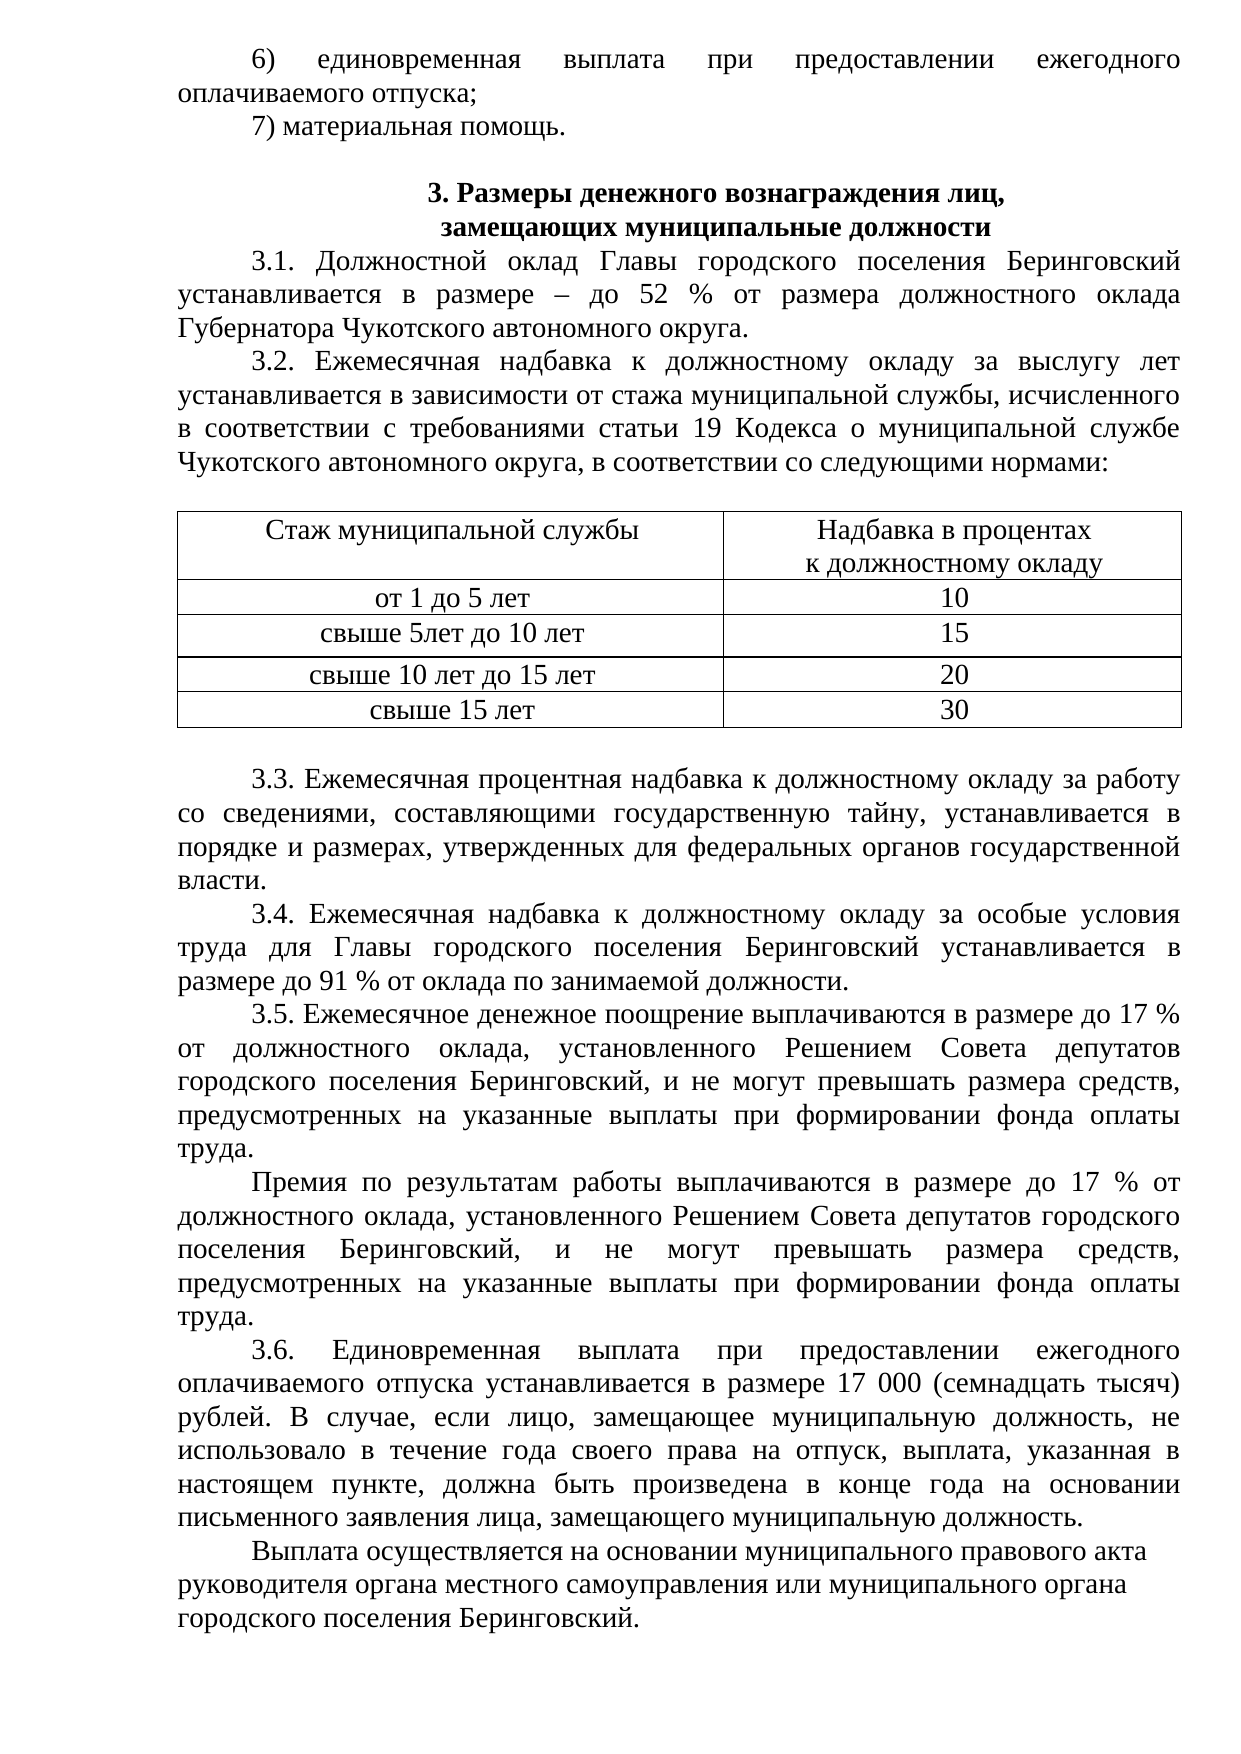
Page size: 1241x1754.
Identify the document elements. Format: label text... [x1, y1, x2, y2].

text 3. Размеры денежного вознаграждения лиц, [177, 176, 1181, 209]
text замещающих муниципальные должности [177, 209, 1181, 243]
table_cell 20 [724, 658, 1181, 691]
table_cell 30 [724, 692, 1181, 727]
table_cell свыше 15 лет [178, 692, 723, 727]
table_cell 10 [724, 580, 1181, 614]
table_cell 15 [724, 615, 1181, 656]
text 3.5. Ежемесячное денежное поощрение выплачиваются в размере до 17 % от должностного оклада, установленного Решением Совета депутатов городского поселения Беринговский, и не могут превышать размера средств, предусмотренных на указанные выплаты при формировании фонда оплаты труда. [177, 996, 1181, 1164]
text Выплата осуществляется на основании муниципального правового акта руководителя органа местного самоуправления или муниципального органа городского поселения Беринговский. [177, 1533, 1181, 1634]
table_cell свыше 5лет до 10 лет [178, 615, 723, 656]
text 3.4. Ежемесячная надбавка к должностному окладу за особые условия труда для Главы городского поселения Беринговский устанавливается в размере до 91 % от оклада по занимаемой должности. [177, 896, 1181, 996]
table_cell свыше 10 лет до 15 лет [178, 658, 723, 691]
text 3.3. Ежемесячная процентная надбавка к должностному окладу за работу со сведениями, составляющими государственную тайну, устанавливается в порядке и размерах, утвержденных для федеральных органов государственной власти. [177, 762, 1181, 896]
text 3.6. Единовременная выплата при предоставлении ежегодного оплачиваемого отпуска устанавливается в размере 17 000 (семнадцать тысяч) рублей. В случае, если лицо, замещающее муниципальную должность, не использовало в течение года своего права на отпуск, выплата, указанная в настоящем пункте, должна быть произведена в конце года на основании письменного заявления лица, замещающего муниципальную должность. [177, 1332, 1181, 1533]
text 7) материальная помощь. [177, 108, 1181, 142]
text 3.2. Ежемесячная надбавка к должностному окладу за выслугу лет устанавливается в зависимости от стажа муниципальной службы, исчисленного в соответствии с требованиями статьи 19 Кодекса о муниципальной службе Чукотского автономного округа, в соответствии со следующими нормами: [177, 343, 1181, 477]
table_cell от 1 до 5 лет [178, 580, 723, 614]
text 6) единовременная выплата при предоставлении ежегодного оплачиваемого отпуска; [177, 41, 1181, 108]
text 3.1. Должностной оклад Главы городского поселения Беринговский устанавливается в размере – до 52 % от размера должностного оклада Губернатора Чукотского автономного округа. [177, 243, 1181, 343]
table_header Надбавка в процентах к должностному окладу [724, 512, 1181, 579]
text Премия по результатам работы выплачиваются в размере до 17 % от должностного оклада, установленного Решением Совета депутатов городского поселения Беринговский, и не могут превышать размера средств, предусмотренных на указанные выплаты при формировании фонда оплаты труда. [177, 1164, 1181, 1332]
table_header Стаж муниципальной службы [178, 512, 723, 579]
